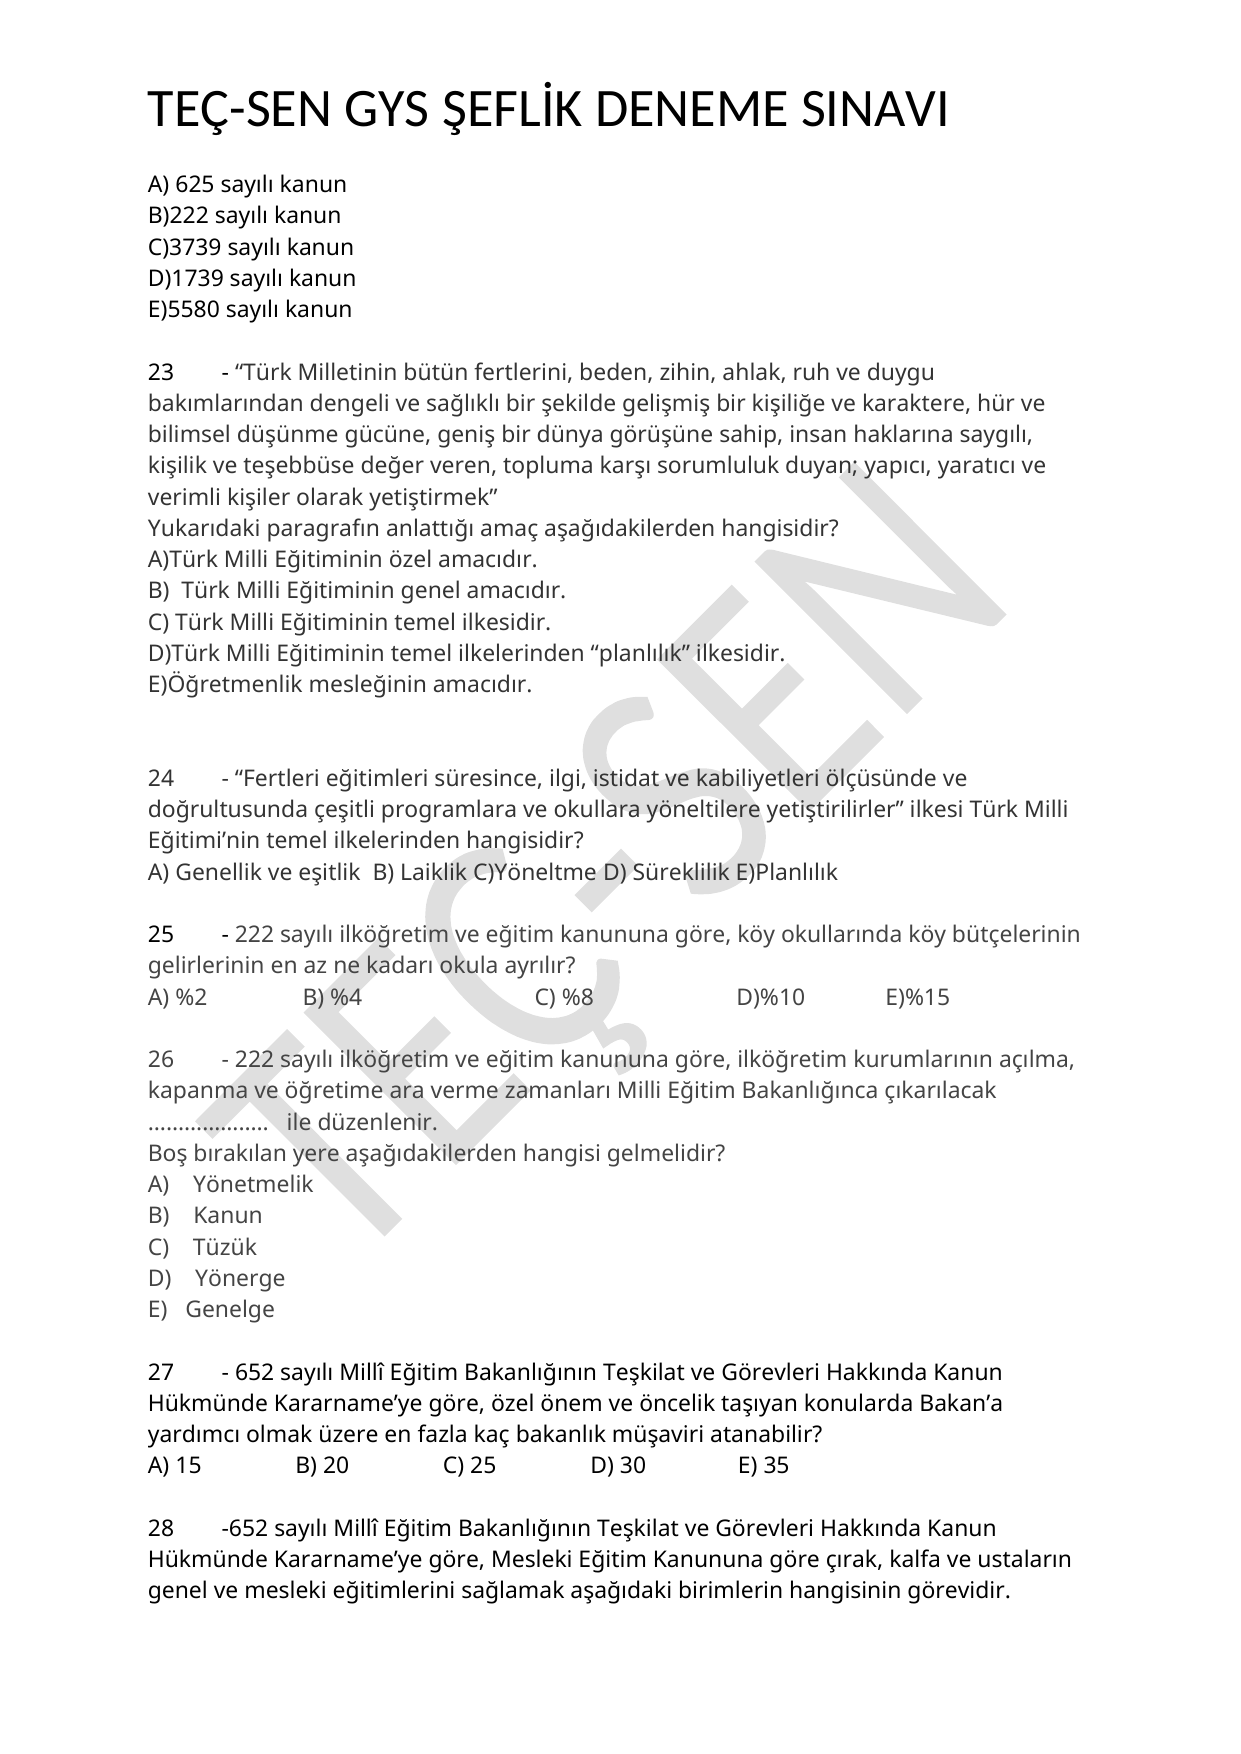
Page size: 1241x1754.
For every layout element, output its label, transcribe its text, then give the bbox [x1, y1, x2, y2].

text C) Türk Milli Eğitiminin temel ilkesidir. [148, 605, 1093, 637]
text A)Türk Milli Eğitiminin özel amacıdır. [148, 543, 1093, 574]
text B)222 sayılı kanun [148, 199, 1093, 230]
text 27 - 652 sayılı Millî Eğitim Bakanlığının Teşkilat ve Görevleri Hakkında Kanun Hükmünde Kararname’ye göre, özel önem ve öncelik taşıyan konularda Bakan’a yardımcı olmak üzere en fazla kaç bakanlık müşaviri atanabilir? [148, 1355, 1093, 1449]
text E)Öğretmenlik mesleğinin amacıdır. [148, 668, 1093, 699]
text C)3739 sayılı kanun [148, 230, 1093, 262]
text D)Türk Milli Eğitiminin temel ilkelerinden “planlılık” ilkesidir. [148, 637, 1093, 668]
text Boş bırakılan yere aşağıdakilerden hangisi gelmelidir? [148, 1137, 1093, 1168]
text 25 - 222 sayılı ilköğretim ve eğitim kanununa göre, köy okullarında köy bütçelerinin gelirlerinin en az ne kadarı okula ayrılır? [148, 918, 1093, 980]
text 24 - “Fertleri eğitimleri süresince, ilgi, istidat ve kabiliyetleri ölçüsünde ve doğrultusunda çeşitli programlara ve okullara yöneltilere yetiştirilirler” ilkesi Türk Milli Eğitimi’nin temel ilkelerinden hangisidir? [148, 762, 1093, 855]
text E)5580 sayılı kanun [148, 293, 1093, 324]
text Yukarıdaki paragrafın anlattığı amaç aşağıdakilerden hangisidir? [148, 512, 1093, 543]
text A) Genellik ve eşitlik B) Laiklik C)Yöneltme D) Süreklilik E)Planlılık [148, 855, 1093, 887]
text 23 - “Türk Milletinin bütün fertlerini, beden, zihin, ahlak, ruh ve duygu bakımlarından dengeli ve sağlıklı bir şekilde gelişmiş bir kişiliğe ve karaktere, hür ve bilimsel düşünme gücüne, geniş bir dünya görüşüne sahip, insan haklarına saygılı, kişilik ve teşebbüse değer veren, topluma karşı sorumluluk duyan; yapıcı, yaratıcı ve verimli kişiler olarak yetiştirmek” [148, 355, 1093, 512]
text A) 625 sayılı kanun [148, 168, 1093, 199]
text B) Türk Milli Eğitiminin genel amacıdır. [148, 574, 1093, 605]
text D)1739 sayılı kanun [148, 262, 1093, 293]
text 26 - 222 sayılı ilköğretim ve eğitim kanununa göre, ilköğretim kurumlarının açılma, kapanma ve öğretime ara verme zamanları Milli Eğitim Bakanlığınca çıkarılacak ……………….. ile düzenlenir. [148, 1043, 1093, 1137]
text A) Yönetmelik B) Kanun C) Tüzük D) Yönerge [148, 1168, 1093, 1293]
text 28 -652 sayılı Millî Eğitim Bakanlığının Teşkilat ve Görevleri Hakkında Kanun Hükmünde Kararname’ye göre, Mesleki Eğitim Kanununa göre çırak, kalfa ve ustaların genel ve mesleki eğitimlerini sağlamak aşağıdaki birimlerin hangisinin görevidir. [148, 1512, 1093, 1605]
text A) %2 B) %4 C) %8 D)%10 E)%15 [148, 980, 1093, 1012]
text E) Genelge [148, 1293, 1093, 1324]
text A) 15 B) 20 C) 25 D) 30 E) 35 [148, 1449, 1093, 1480]
